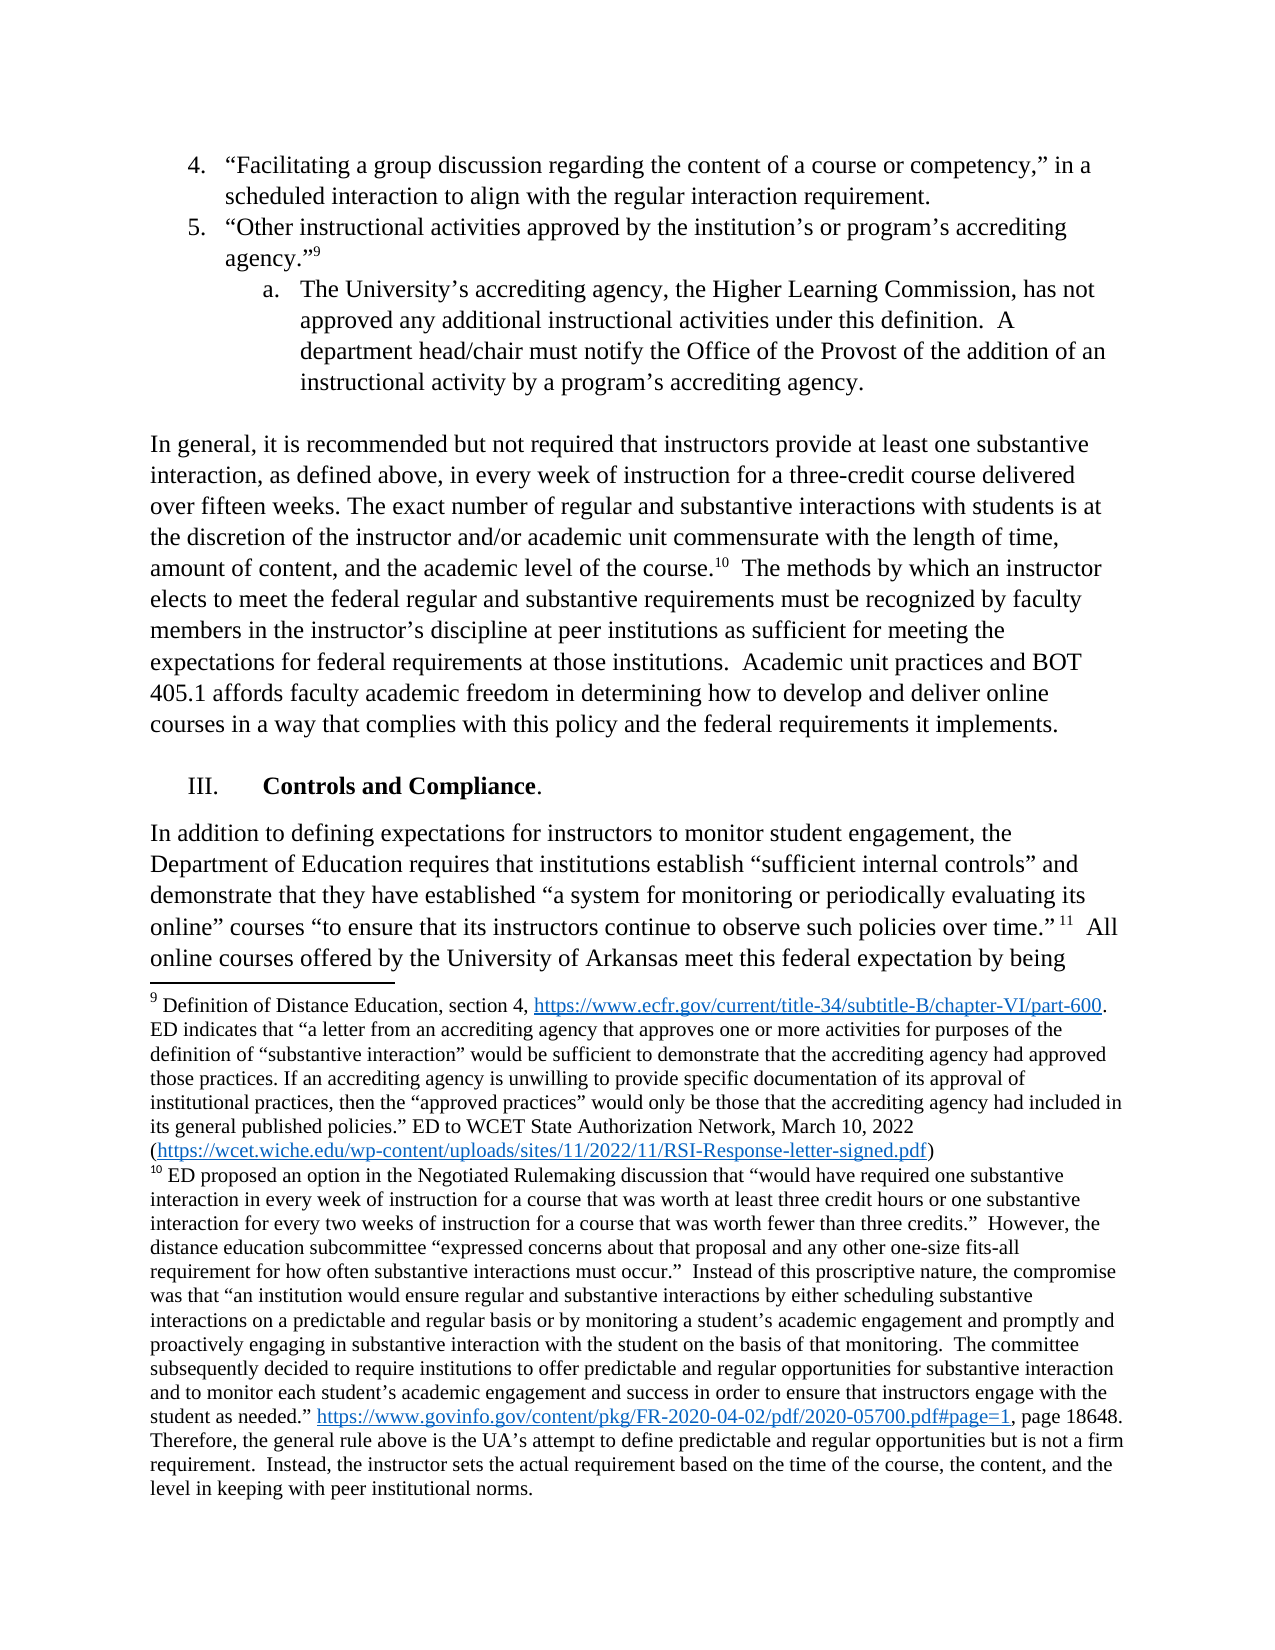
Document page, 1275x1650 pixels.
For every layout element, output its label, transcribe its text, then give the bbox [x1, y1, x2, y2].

list “Other instructional activities approved by the institution’s or program’s accrediting agency.” [187, 212, 1125, 272]
list “Facilitating a group discussion regarding the content of a course or competency,” in a scheduled interaction to align with the regular interaction requirement. [187, 150, 1125, 210]
list Controls and Compliance. [187, 771, 1125, 799]
text In addition to defining expectations for instructors to monitor student engagement, the Department of Education requires that institutions establish “sufficient internal controls” and demonstrate that they have established “a system for monitoring or periodically evaluating its online” courses “to ensure that its instructors continue to observe such policies over time.” All online courses offered by the University of Arkansas meet this federal expectation by being created in conjunction with Global Campus, which during the initial instructional design process of a new course, is the unit responsible for apprising instructors of applicable federal requirements. Global Campus, in conjunction with the academic departments, schools, and colleges, will periodically assist instructors and academic units in their evaluation of University of Arkansas online courses scheduled for rebuilding for continued compliance with federal requirements. [150, 818, 1125, 971]
text In general, it is recommended but not required that instructors provide at least one substantive interaction, as defined above, in every week of instruction for a three-credit course delivered over fifteen weeks. The exact number of regular and substantive interactions with students is at the discretion of the instructor and/or academic unit commensurate with the length of time, amount of content, and the academic level of the course. The methods by which an instructor elects to meet the federal regular and substantive requirements must be recognized by faculty members in the instructor’s discipline at peer institutions as sufficient for meeting the expectations for federal requirements at those institutions. Academic unit practices and BOT 405.1 affords faculty academic freedom in determining how to develop and deliver online courses in a way that complies with this policy and the federal requirements it implements. [150, 429, 1125, 737]
list The University’s accrediting agency, the Higher Learning Commission, has not approved any additional instructional activities under this definition. A department head/chair must notify the Office of the Provost of the addition of an instructional activity by a program’s accrediting agency. [262, 274, 1125, 396]
